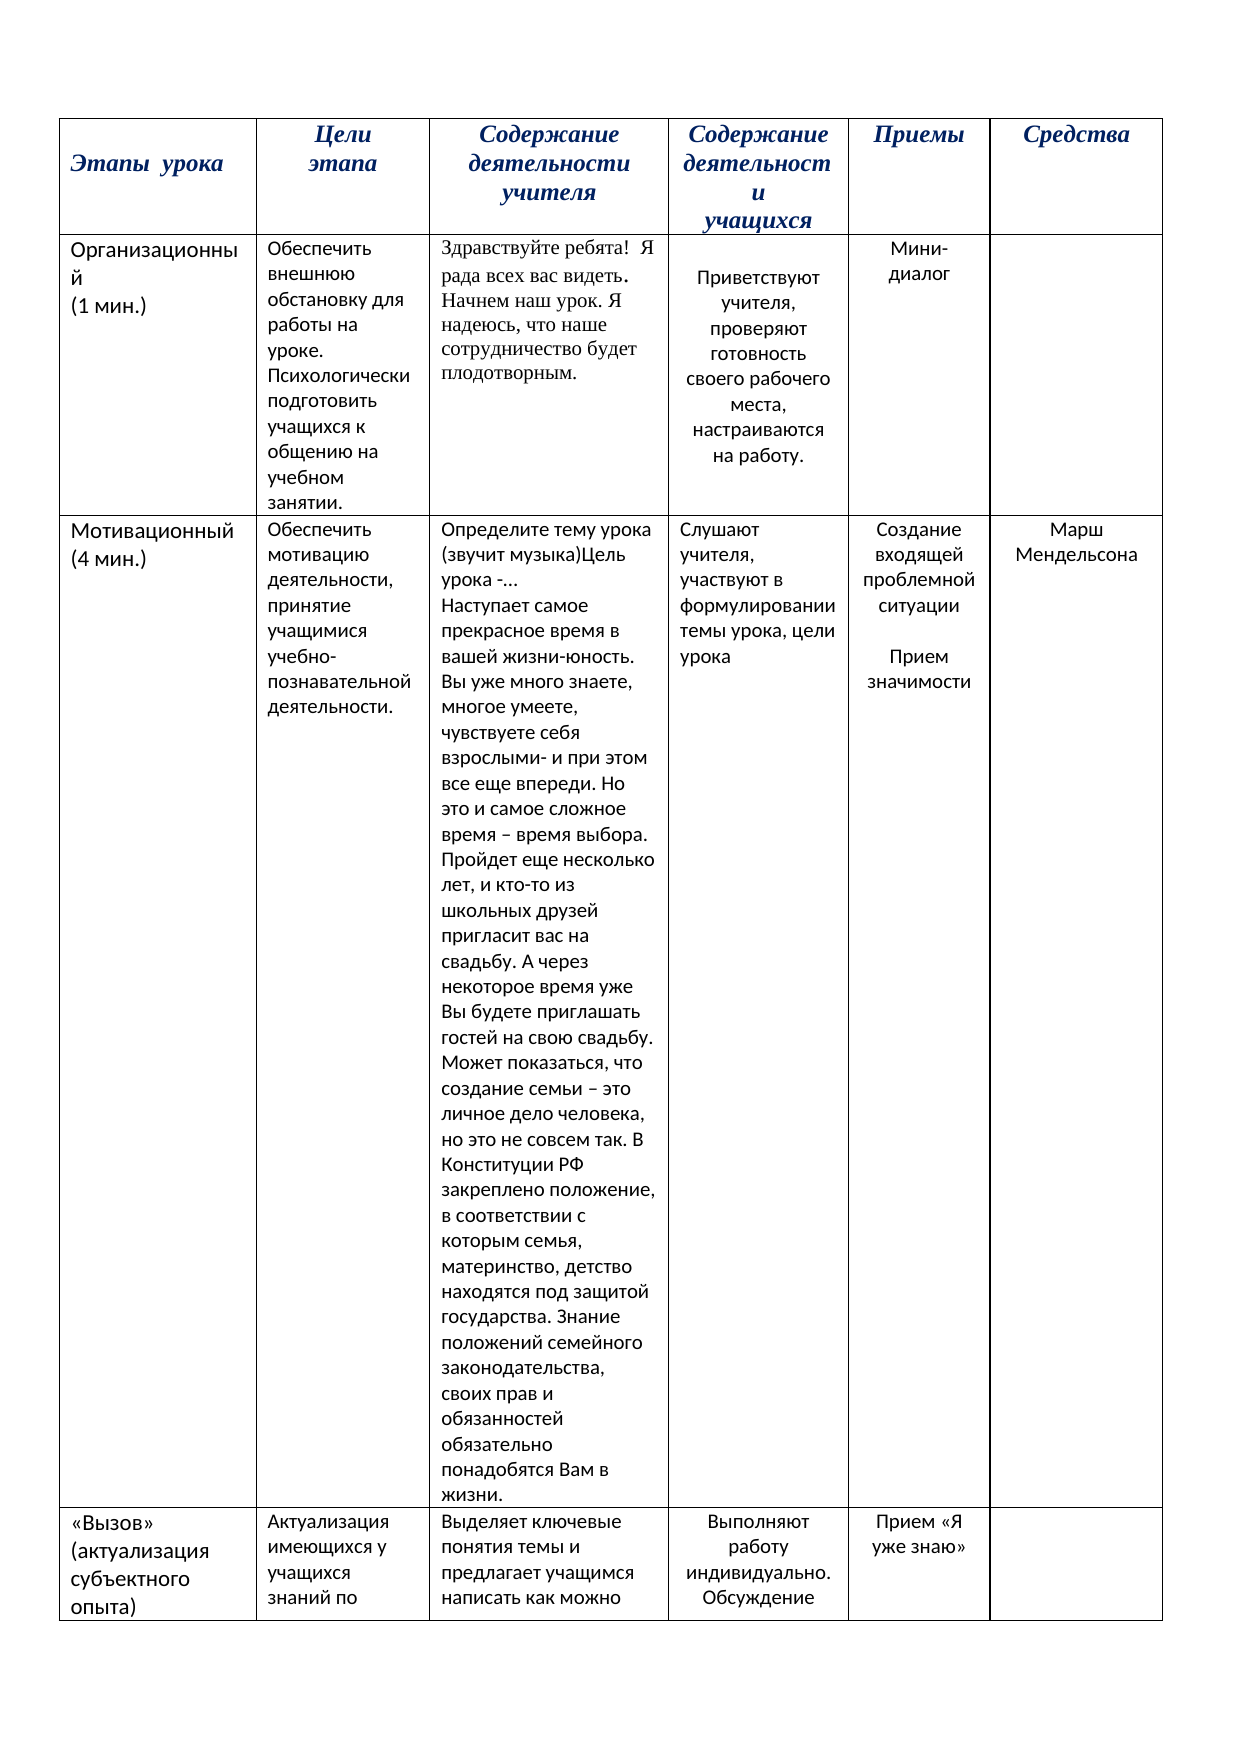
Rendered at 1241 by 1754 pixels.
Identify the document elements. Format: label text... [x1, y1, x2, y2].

table_cell Здравствуйте ребята! Я рада всех вас видеть. Начнем наш урок. Я надеюсь, что наше сотрудничество будет плодотворным. [430, 235, 668, 515]
table_cell Организационный (1 мин.) [60, 235, 256, 515]
table_cell Обеспечить внешнюю обстановку для работы на уроке. Психологически подготовить учащихся к общению на учебном занятии. [257, 235, 429, 515]
table_header Содержание деятельности учащихся [669, 119, 848, 234]
table_cell Приветствуют учителя, проверяют готовность своего рабочего места, настраиваются на работу. [669, 235, 848, 515]
table_header Цели этапа [257, 119, 429, 234]
table_header Средства [991, 119, 1162, 234]
table_cell Обеспечить мотивацию деятельности, принятие учащимися учебно-познавательной деятельности. [257, 516, 429, 1507]
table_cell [991, 1508, 1162, 1620]
table_cell Создание входящей проблемной ситуации Прием значимости [849, 516, 989, 1507]
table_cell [430, 1508, 668, 1620]
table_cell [669, 1508, 848, 1620]
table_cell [60, 1508, 256, 1620]
table_header Приемы [849, 119, 989, 234]
table_cell Мини-диалог [849, 235, 989, 515]
table_cell Слушают учителя, участвуют в формулировании темы урока, цели урока [669, 516, 848, 1507]
table_cell Определите тему урока (звучит музыка)Цель урока -… Наступает самое прекрасное время в вашей жизни-юность. Вы уже много знаете, многое умеете, чувствуете себя взрослыми- и при этом все еще впереди. Но это и самое сложное время – время выбора. Пройдет еще несколько лет, и кто-то из школьных друзей пригласит вас на свадьбу. А через некоторое время уже Вы будете приглашать гостей на свою свадьбу. Может показаться, что создание семьи – это личное дело человека, но это не совсем так. В Конституции РФ закреплено положение, в соответствии с которым семья, материнство, детство находятся под защитой государства. Знание положений семейного законодательства, своих прав и обязанностей обязательно понадобятся Вам в жизни. [430, 516, 668, 1507]
table_header Содержание деятельности учителя [430, 119, 668, 234]
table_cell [849, 1508, 989, 1620]
table_cell Мотивационный (4 мин.) [60, 516, 256, 1507]
table_header Этапы урока [60, 119, 256, 234]
table_cell Марш Мендельсона [991, 516, 1162, 1507]
table_cell [991, 235, 1162, 515]
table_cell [257, 1508, 429, 1620]
